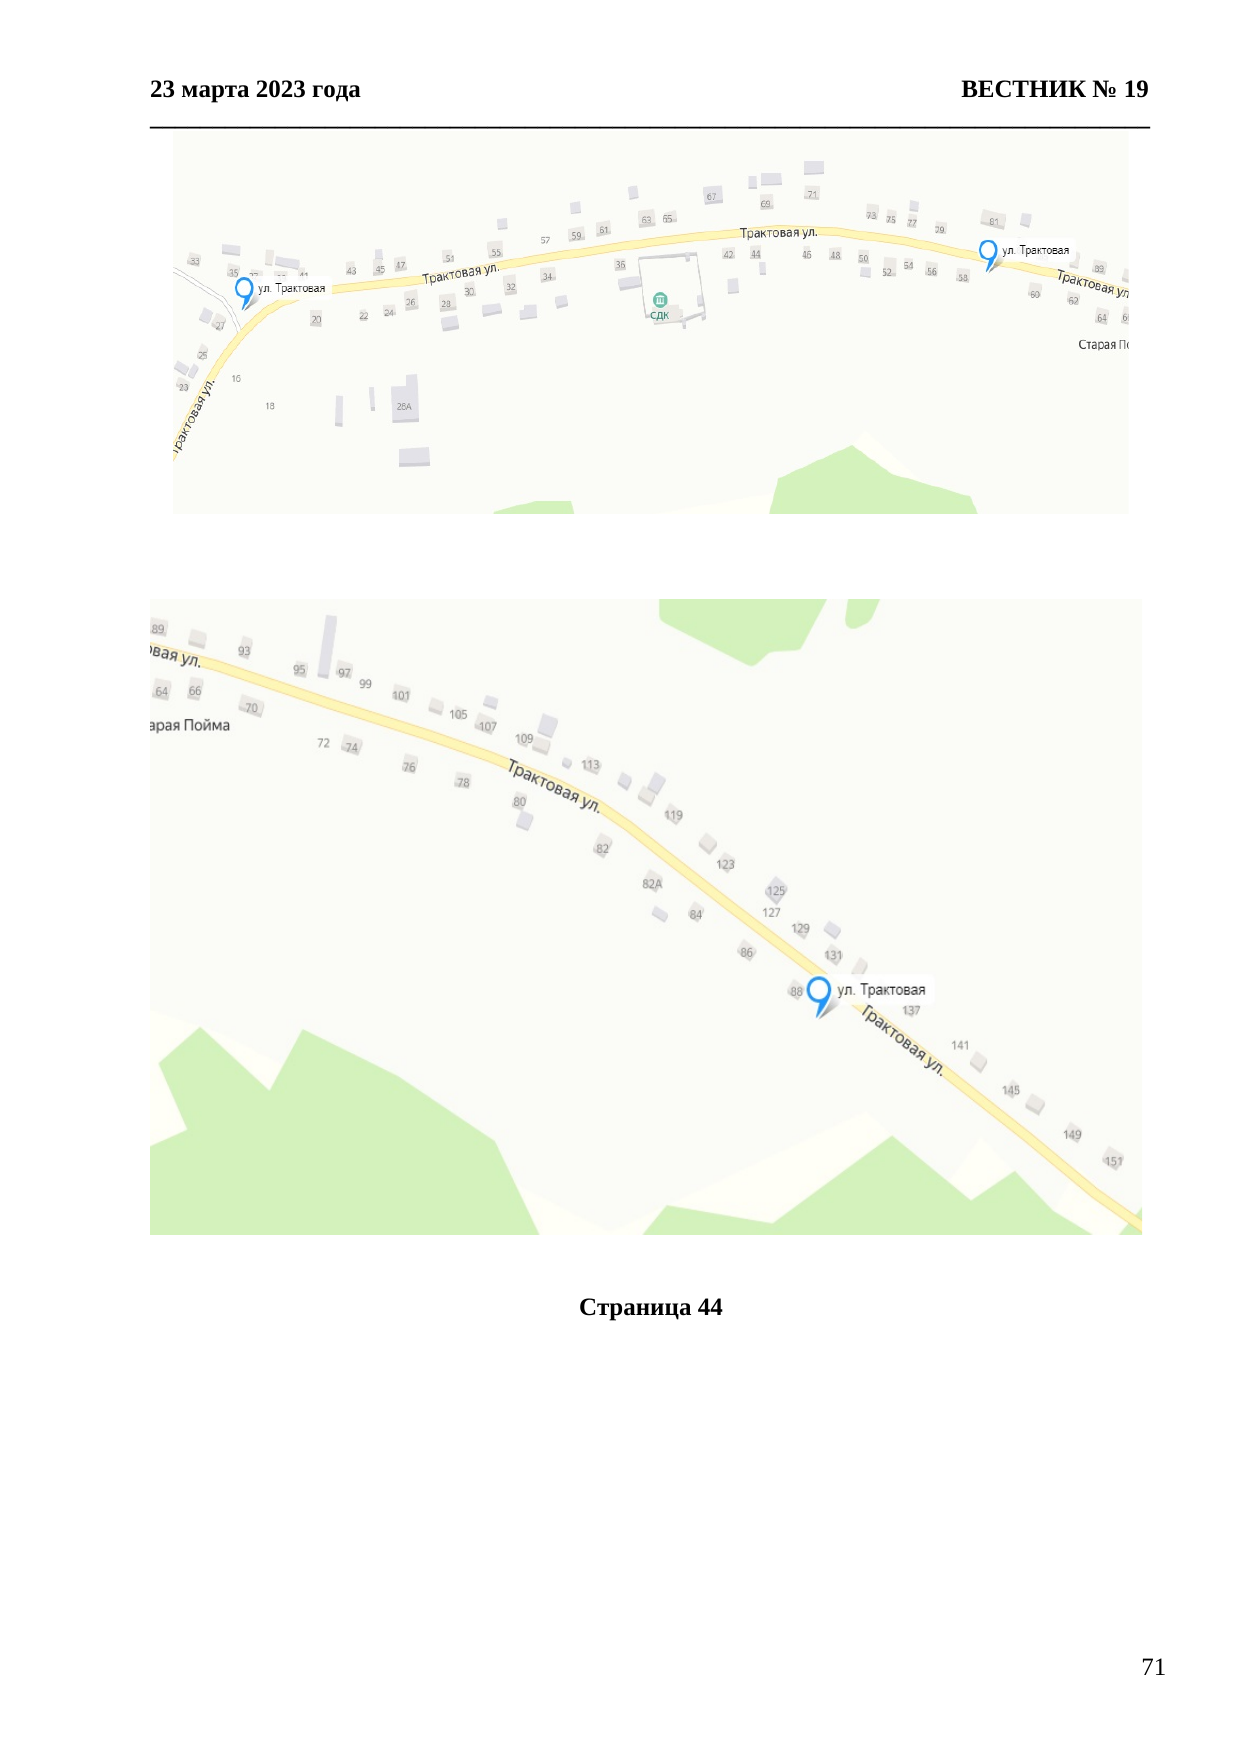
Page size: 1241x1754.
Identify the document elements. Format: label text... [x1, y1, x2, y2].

picture [173, 131, 1129, 514]
text Страница 44 [150, 1292, 1152, 1321]
picture [150, 599, 1143, 1235]
